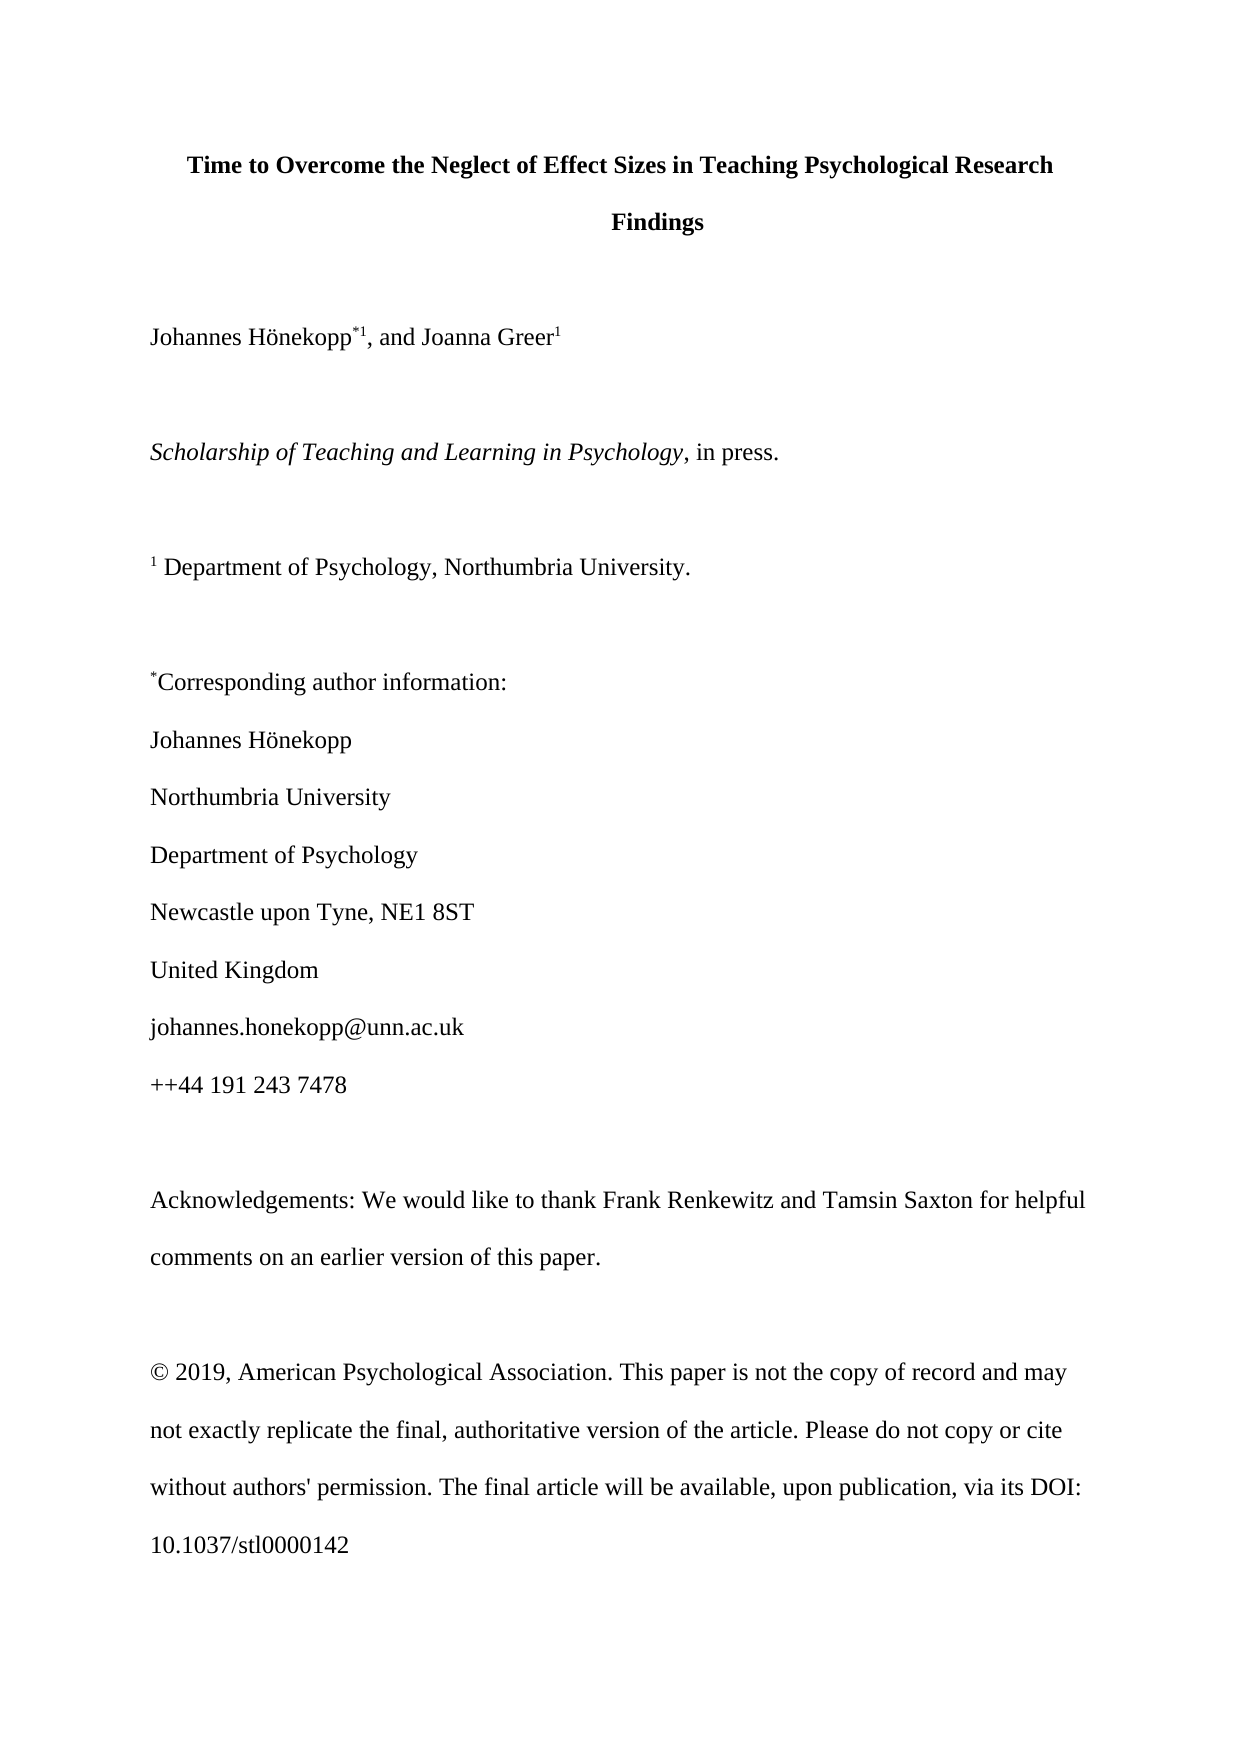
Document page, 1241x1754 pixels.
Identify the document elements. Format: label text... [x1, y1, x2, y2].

text Northumbria University [150, 782, 1090, 811]
text Time to Overcome the Neglect of Effect Sizes in Teaching Psychological Research Findings [150, 150, 1090, 236]
text johannes.honekopp@unn.ac.uk [150, 1012, 1090, 1041]
text 1 Department of Psychology, Northumbria University. [150, 552, 1090, 581]
text *Corresponding author information: [150, 667, 1090, 696]
text Newcastle upon Tyne, NE1 8ST [150, 897, 1090, 926]
text Department of Psychology [150, 840, 1090, 869]
text Scholarship of Teaching and Learning in Psychology, in press. [150, 437, 1090, 466]
text Johannes Hönekopp [150, 725, 1090, 754]
text United Kingdom [150, 955, 1090, 984]
text Acknowledgements: We would like to thank Frank Renkewitz and Tamsin Saxton for helpful comments on an earlier version of this paper. [150, 1185, 1090, 1271]
text © 2019, American Psychological Association. This paper is not the copy of record and may not exactly replicate the final, authoritative version of the article. Please do not copy or cite without authors' permission. The final article will be available, upon publication, via its DOI: 10.1037/stl0000142 [150, 1357, 1090, 1559]
text ++44 191 243 7478 [150, 1070, 1090, 1099]
text Johannes Hönekopp*1, and Joanna Greer1 [150, 322, 1090, 351]
